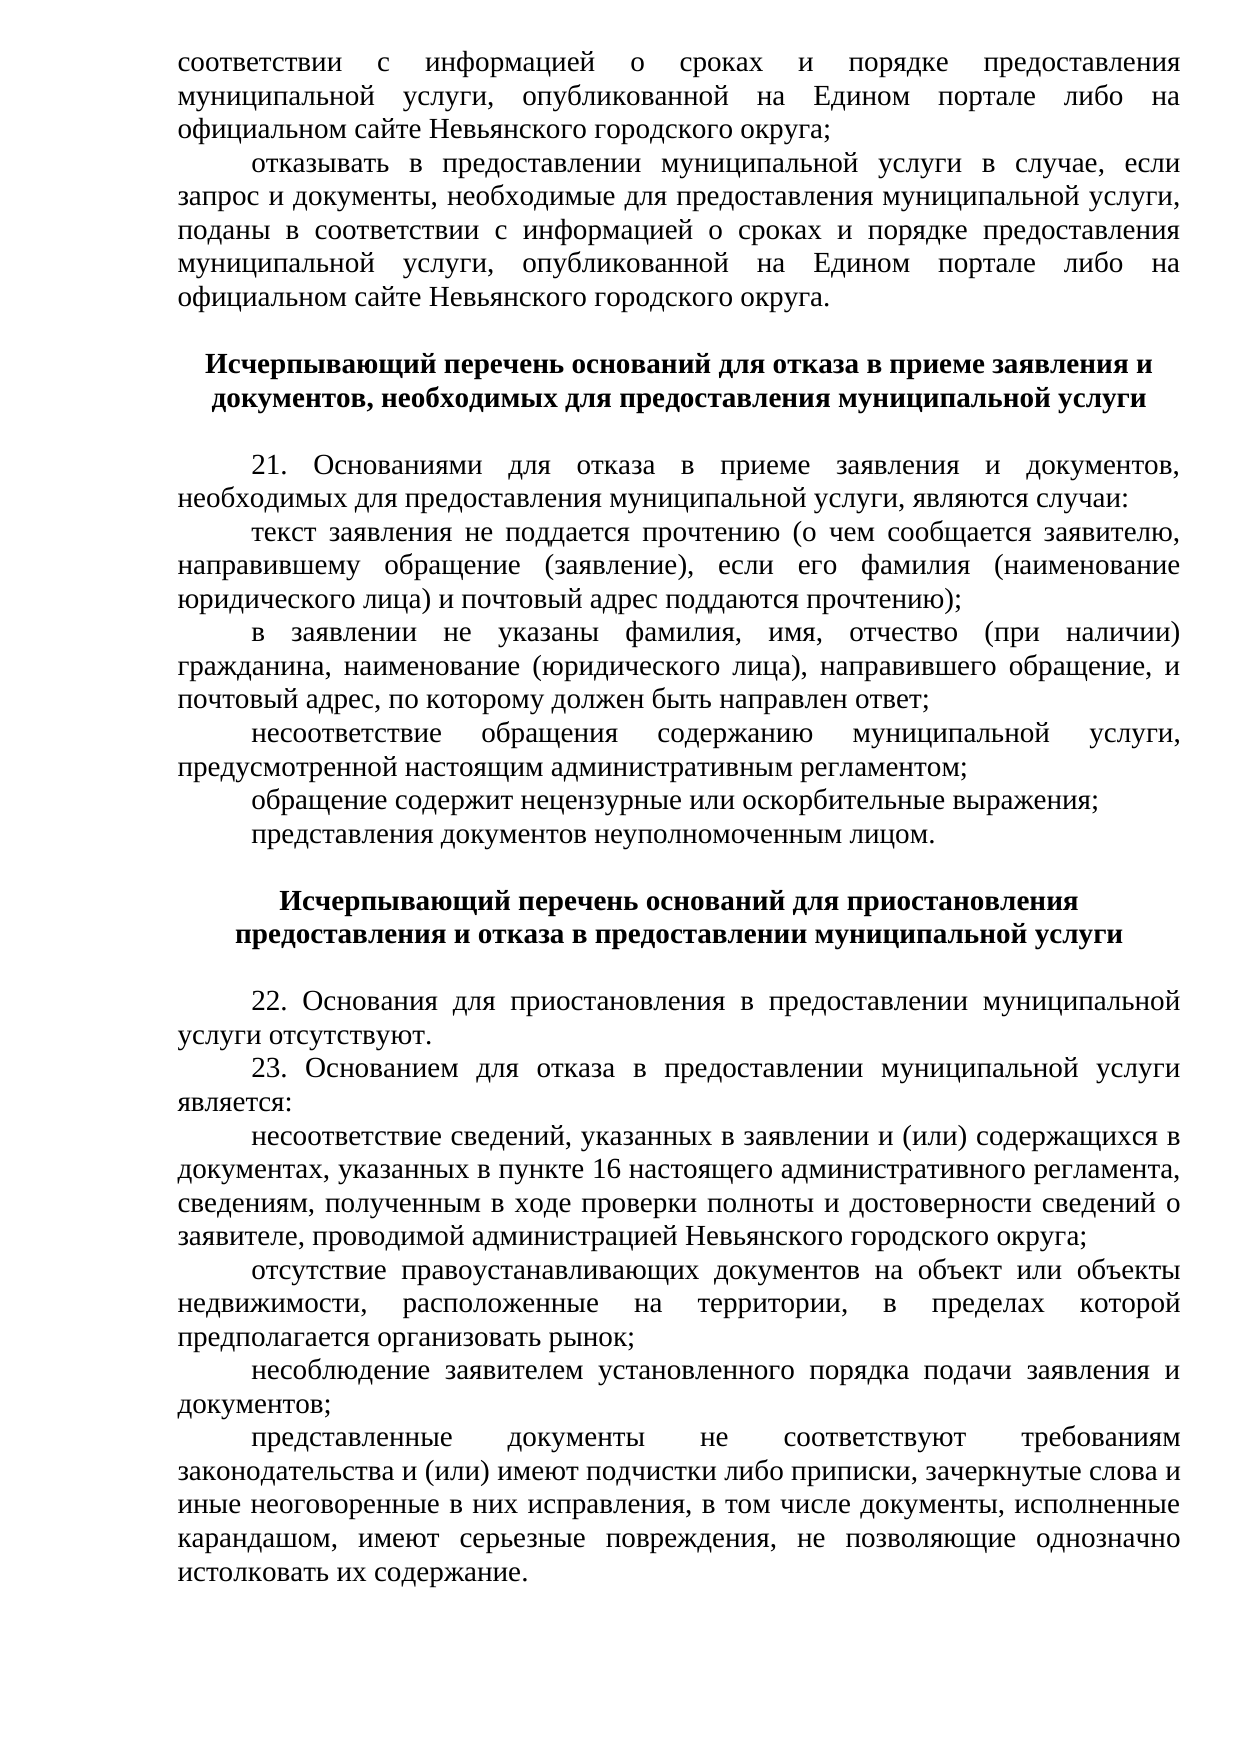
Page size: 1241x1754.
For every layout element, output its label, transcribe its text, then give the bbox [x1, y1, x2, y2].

text отсутствие правоустанавливающих документов на объект или объекты недвижимости, расположенные на территории, в пределах которой предполагается организовать рынок; [177, 1252, 1181, 1352]
text представления документов неуполномоченным лицом. [177, 816, 1181, 849]
text в заявлении не указаны фамилия, имя, отчество (при наличии) гражданина, наименование (юридического лица), направившего обращение, и почтовый адрес, по которому должен быть направлен ответ; [177, 614, 1181, 715]
text несоблюдение заявителем установленного порядка подачи заявления и документов; [177, 1352, 1181, 1419]
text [177, 44, 1181, 145]
text представленные документы не соответствуют требованиям законодательства и (или) имеют подчистки либо приписки, зачеркнутые слова и иные неоговоренные в них исправления, в том числе документы, исполненные карандашом, имеют серьезные повреждения, не позволяющие однозначно истолковать их содержание. [177, 1419, 1181, 1587]
text отказывать в предоставлении муниципальной услуги в случае, если запрос и документы, необходимые для предоставления муниципальной услуги, поданы в соответствии с информацией о сроках и порядке предоставления муниципальной услуги, опубликованной на Едином портале либо на официальном сайте Невьянского городского округа. [177, 145, 1181, 313]
text 22. Основания для приостановления в предоставлении муниципальной услуги отсутствуют. [177, 983, 1181, 1051]
text несоответствие обращения содержанию муниципальной услуги, предусмотренной настоящим административным регламентом; [177, 715, 1181, 782]
text Исчерпывающий перечень оснований для отказа в приеме заявления и документов, необходимых для предоставления муниципальной услуги [177, 346, 1181, 413]
text текст заявления не поддается прочтению (о чем сообщается заявителю, направившему обращение (заявление), если его фамилия (наименование юридического лица) и почтовый адрес поддаются прочтению); [177, 514, 1181, 614]
text 23. Основанием для отказа в предоставлении муниципальной услуги является: [177, 1051, 1181, 1118]
text несоответствие сведений, указанных в заявлении и (или) содержащихся в документах, указанных в пункте 16 настоящего административного регламента, сведениям, полученным в ходе проверки полноты и достоверности сведений о заявителе, проводимой администрацией Невьянского городского округа; [177, 1118, 1181, 1252]
text Исчерпывающий перечень оснований для приостановления предоставления и отказа в предоставлении муниципальной услуги [177, 883, 1181, 950]
text обращение содержит нецензурные или оскорбительные выражения; [177, 782, 1181, 816]
text 21. Основаниями для отказа в приеме заявления и документов, необходимых для предоставления муниципальной услуги, являются случаи: [177, 447, 1181, 514]
